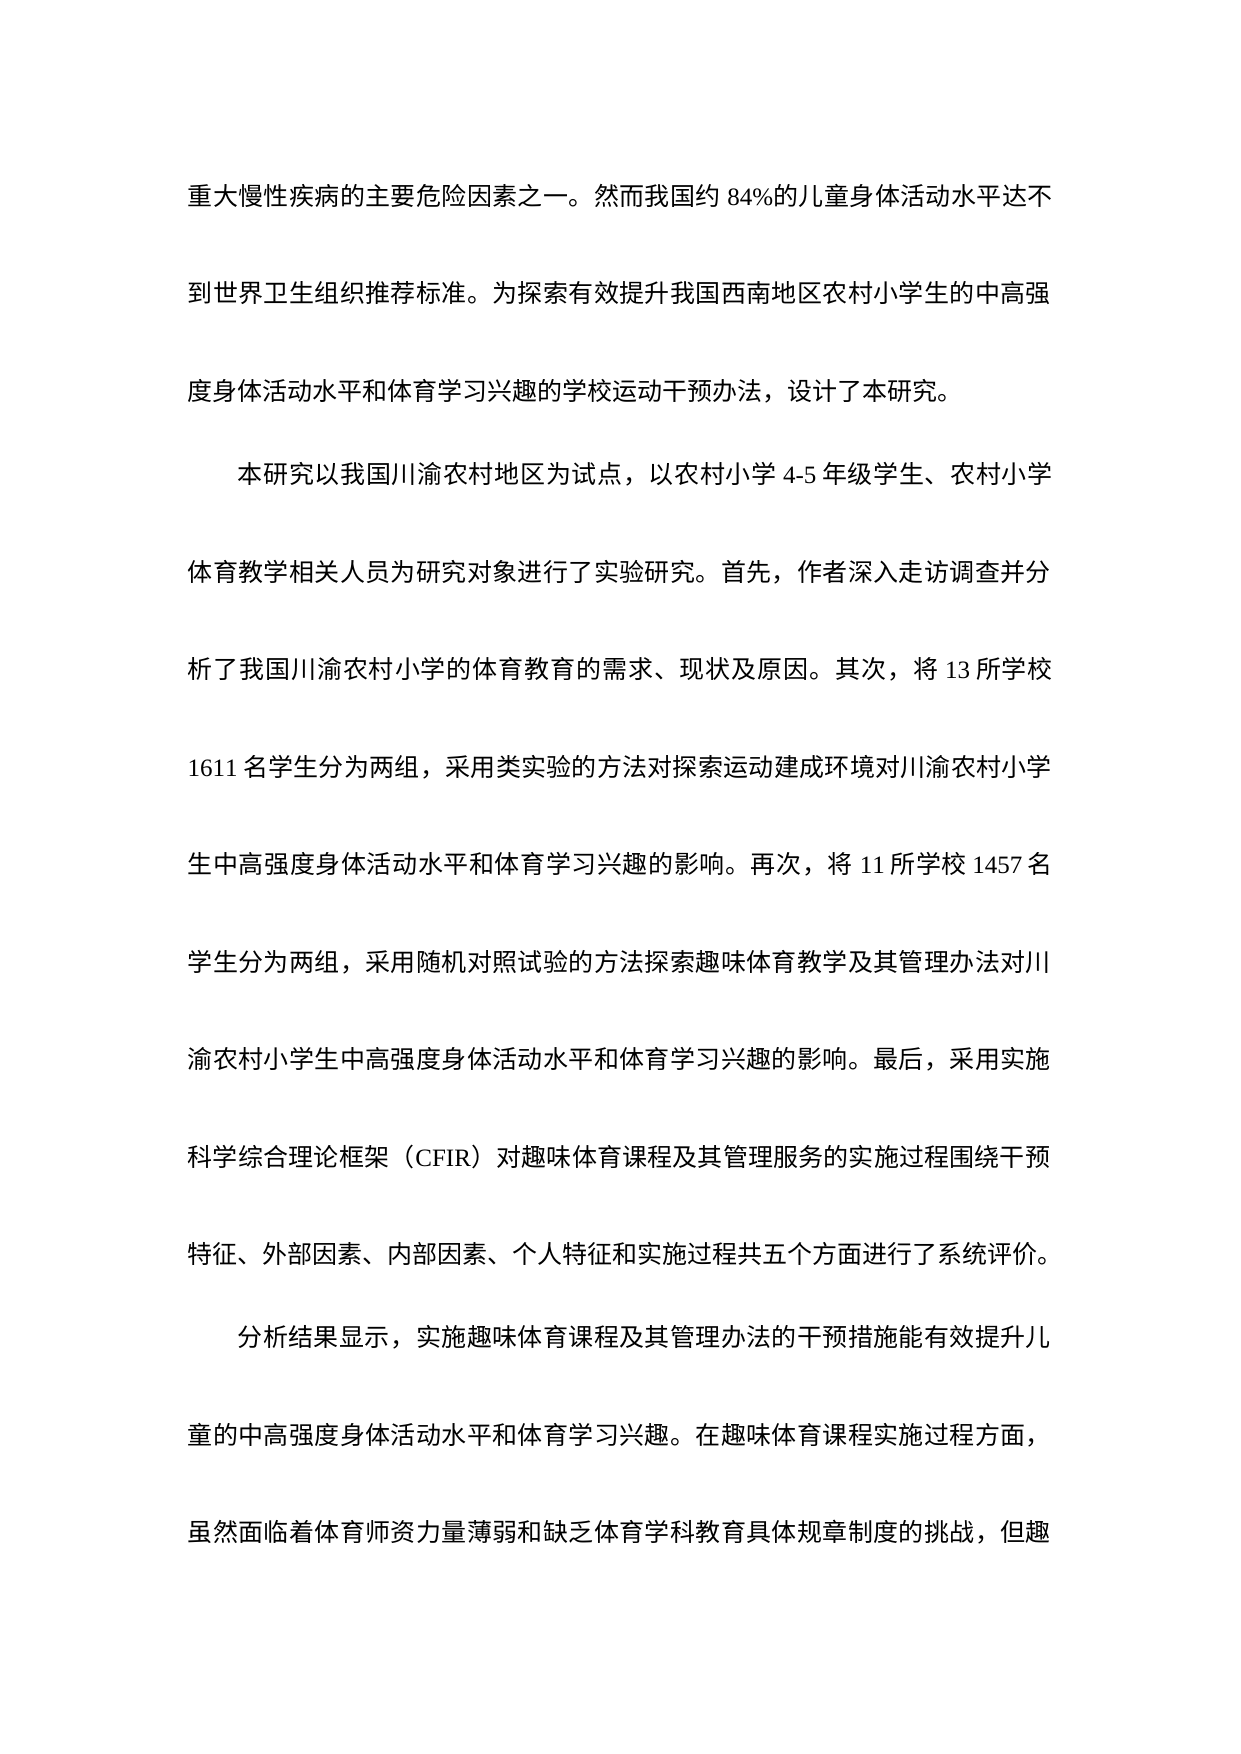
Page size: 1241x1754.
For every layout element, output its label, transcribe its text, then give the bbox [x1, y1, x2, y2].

text 本研究以我国川渝农村地区为试点，以农村小学4-5年级学生、农村小学体育教学相关人员为研究对象进行了实验研究。首先，作者深入走访调查并分析了我国川渝农村小学的体育教育的需求、现状及原因。其次，将13所学校1611名学生分为两组，采用类实验的方法对探索运动建成环境对川渝农村小学生中高强度身体活动水平和体育学习兴趣的影响。再次，将11所学校1457名学生分为两组，采用随机对照试验的方法探索趣味体育教学及其管理办法对川渝农村小学生中高强度身体活动水平和体育学习兴趣的影响。最后，采用实施科学综合理论框架（CFIR）对趣味体育课程及其管理服务的实施过程围绕干预特征、外部因素、内部因素、个人特征和实施过程共五个方面进行了系统评价。 [187, 440, 1053, 1285]
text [187, 1303, 1053, 1563]
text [187, 162, 1053, 422]
